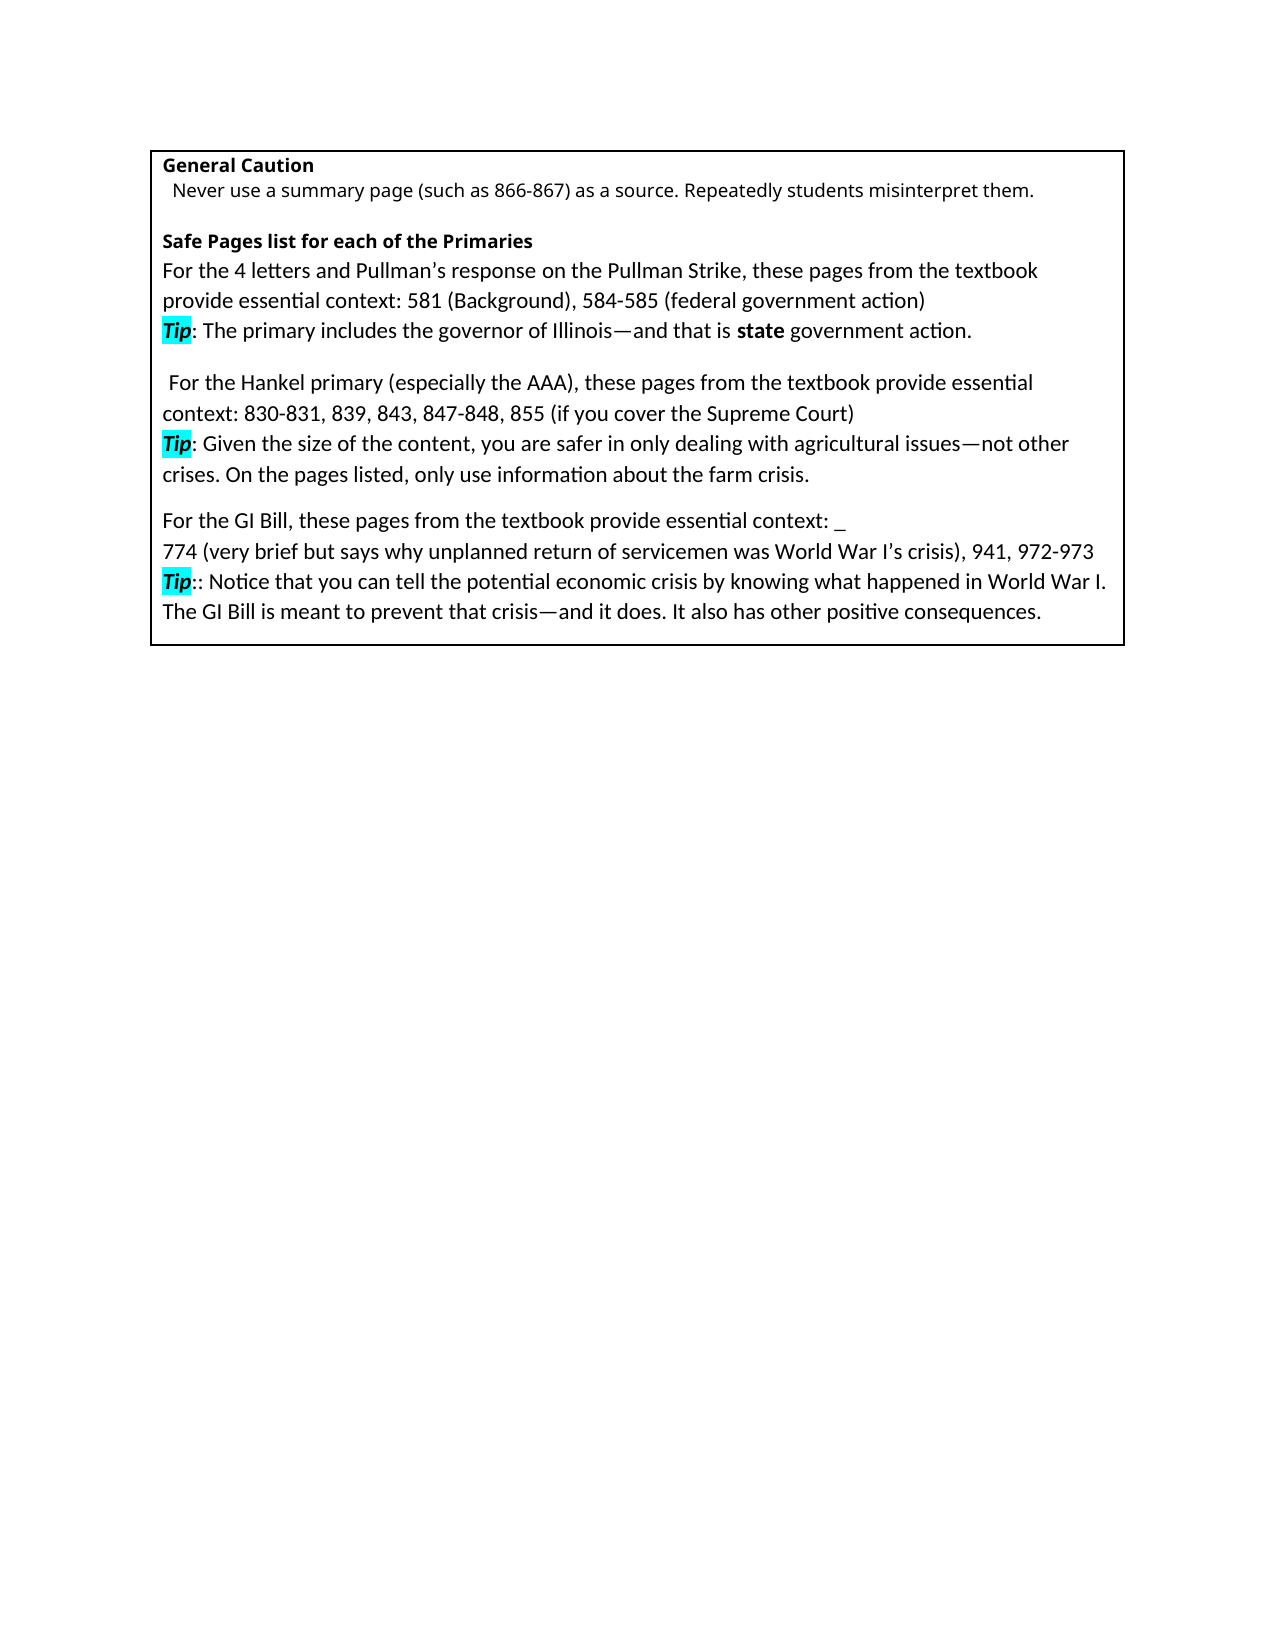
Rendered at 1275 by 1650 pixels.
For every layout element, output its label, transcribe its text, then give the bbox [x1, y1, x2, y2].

table_header General Caution Never use a summary page (such as 866-867) as a source. Repeatedly students misinterpret them. Safe Pages list for each of the Primaries For the 4 letters and Pullman’s response on the Pullman Strike, these pages from the textbook provide essential context: 581 (Background), 584-585 (federal government action) Tip: The primary includes the governor of Illinois—and that is state government action. For the Hankel primary (especially the AAA), these pages from the textbook provide essential context: 830-831, 839, 843, 847-848, 855 (if you cover the Supreme Court) Tip: Given the size of the content, you are safer in only dealing with agricultural issues—not other crises. On the pages listed, only use information about the farm crisis. For the GI Bill, these pages from the textbook provide essential context: _ 774 (very brief but says why unplanned return of servicemen was World War I’s crisis), 941, 972-973 Tip:: Notice that you can tell the potential economic crisis by knowing what happened in World War I. The GI Bill is meant to prevent that crisis—and it does. It also has other positive consequences. [152, 152, 1123, 644]
